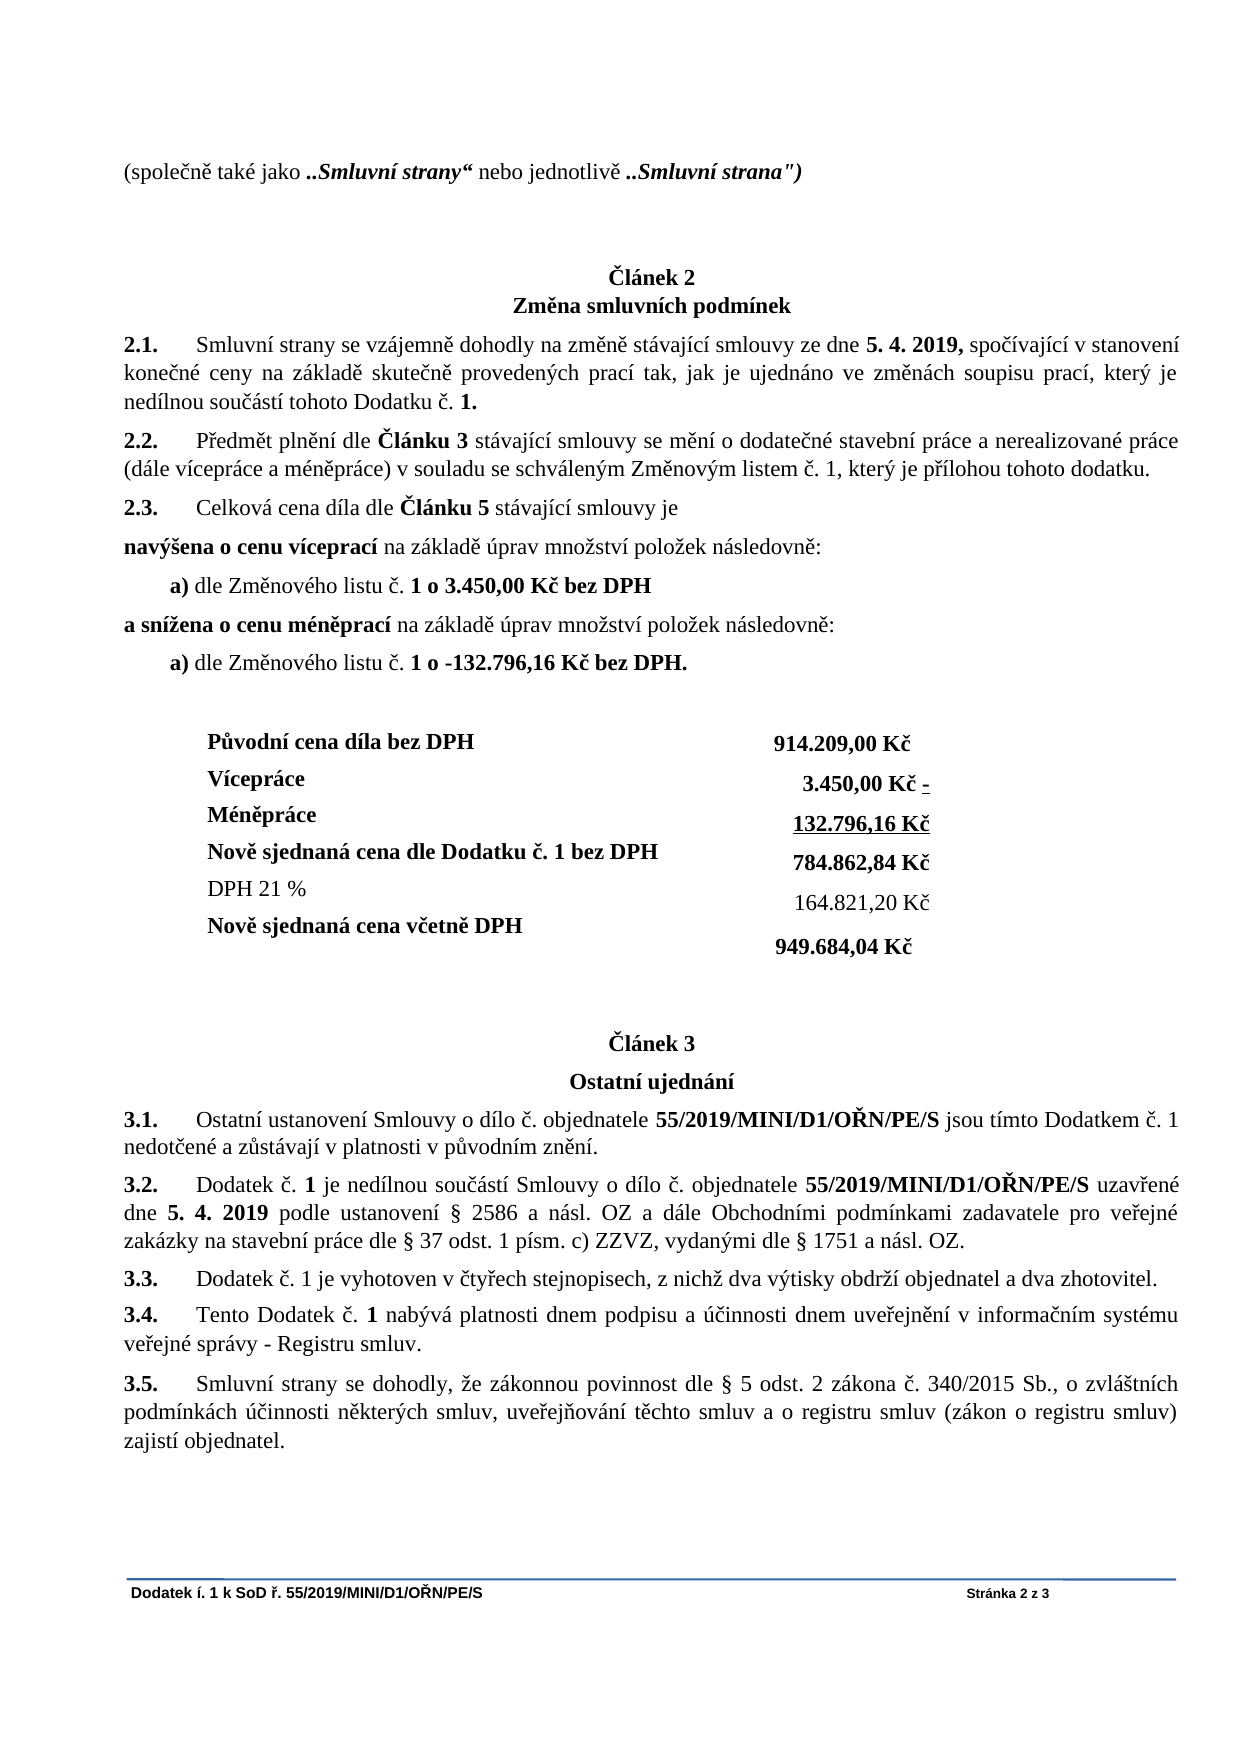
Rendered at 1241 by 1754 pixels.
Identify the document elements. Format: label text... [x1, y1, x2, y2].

text a) dle Změnového listu č. 1 o 3.450,00 Kč bez DPH [124, 572, 1179, 598]
list Dodatek č. 1 je vyhotoven v čtyřech stejnopisech, z nichž dva výtisky obdrží objednatel a dva zhotovitel. [124, 1265, 1179, 1291]
list Smluvní strany se dohodly, že zákonnou povinnost dle § 5 odst. 2 zákona č. 340/2015 Sb., o zvláštních podmínkách účinnosti některých smluv, uveřejňování těchto smluv a o registru smluv (zákon o registru smluv) zajistí objednatel. [124, 1370, 1179, 1453]
list Tento Dodatek č. 1 nabývá platnosti dnem podpisu a účinnosti dnem uveřejnění v informačním systému veřejné správy - Registru smluv. [124, 1301, 1179, 1357]
list Smluvní strany se vzájemně dohodly na změně stávající smlouvy ze dne 5. 4. 2019, spočívající v stanovení konečné ceny na základě skutečně provedených prací tak, jak je ujednáno ve změnách soupisu prací, který je nedílnou součástí tohoto Dodatku č. 1. [124, 331, 1179, 414]
list Předmět plnění dle Článku 3 stávající smlouvy se mění o dodatečné stavební práce a nerealizované práce (dále vícepráce a méněpráce) v souladu se schváleným Změnovým listem č. 1, který je přílohou tohoto dodatku. [124, 427, 1179, 482]
text Ostatní ujednání [124, 1068, 1179, 1094]
text navýšena o cenu víceprací na základě úprav množství položek následovně: [124, 533, 1179, 559]
list Dodatek č. 1 je nedílnou součástí Smlouvy o dílo č. objednatele 55/2019/MINI/D1/OŘN/PE/S uzavřené dne 5. 4. 2019 podle ustanovení § 2586 a násl. OZ a dále Obchodními podmínkami zadavatele pro veřejné zakázky na stavební práce dle § 37 odst. 1 písm. c) ZZVZ, vydanými dle § 1751 a násl. OZ. [124, 1171, 1179, 1253]
text Článek 3 [124, 1030, 1179, 1056]
text Nově sjednaná cena včetně DPH [124, 912, 1179, 938]
text Článek 2 [124, 264, 1179, 290]
text Méněpráce [124, 801, 1179, 828]
text Nově sjednaná cena dle Dodatku č. 1 bez DPH [124, 838, 1179, 864]
list Ostatní ustanovení Smlouvy o dílo č. objednatele 55/2019/MINI/D1/OŘN/PE/S jsou tímto Dodatkem č. 1 nedotčené a zůstávají v platnosti v původním znění. [124, 1106, 1179, 1160]
text (společně také jako ..Smluvní strany“ nebo jednotlivě ..Smluvní strana") [124, 158, 1179, 184]
text Změna smluvních podmínek [124, 292, 1179, 318]
list Celková cena díla dle Článku 5 stávající smlouvy je [124, 494, 1179, 520]
text Původní cena díla bez DPH [124, 728, 1179, 754]
text DPH 21 % [124, 875, 1179, 901]
text a) dle Změnového listu č. 1 o -132.796,16 Kč bez DPH. [124, 649, 1179, 676]
text a snížena o cenu méněprací na základě úprav množství položek následovně: [124, 611, 1179, 637]
text Vícepráce [124, 765, 1179, 791]
